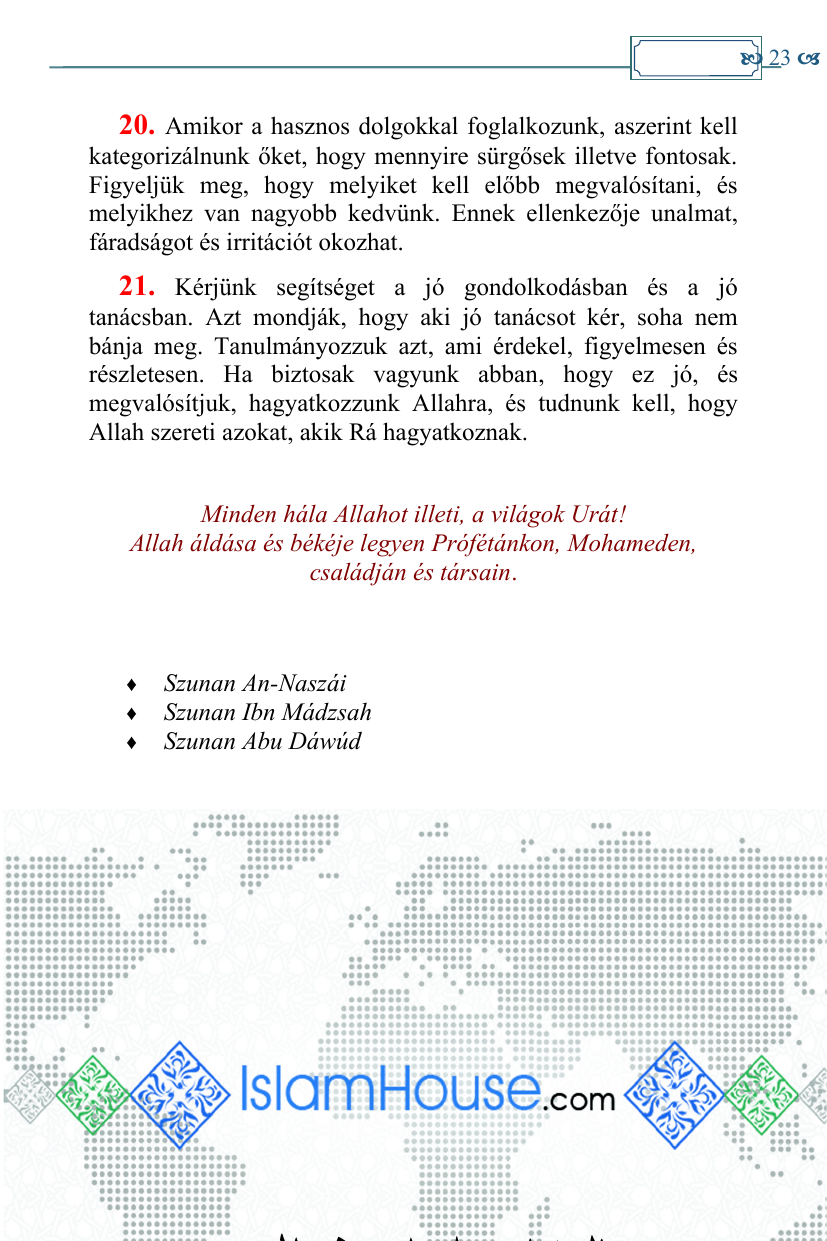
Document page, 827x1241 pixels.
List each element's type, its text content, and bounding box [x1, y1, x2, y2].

text 21. Kérjünk segítséget a jó gondolkodásban és a jó tanácsban. Azt mondják, hogy aki jó tanácsot kér, soha nem bánja meg. Tanulmányozzuk azt, ami érdekel, figyelmesen és részletesen. Ha biztosak vagyunk abban, hogy ez jó, és megvalósítjuk, hagyatkozzunk Allahra, és tudnunk kell, hogy Allah szereti azokat, akik Rá hagyatkoznak. [89, 268, 738, 446]
text Minden hála Allahot illeti, a világok Urát! [89, 499, 738, 528]
text 20. Amikor a hasznos dolgokkal foglalkozunk, aszerint kell kategorizálnunk őket, hogy mennyire sürgősek illetve fontosak. Figyeljük meg, hogy melyiket kell előbb megvalósítani, és melyikhez van nagyobb kedvünk. Ennek ellenkezője unalmat, fáradságot és irritációt okozhat. [89, 107, 738, 256]
list Szunan Abu Dáwúd [126, 726, 738, 754]
list Szunan Ibn Mádzsah [126, 697, 738, 726]
text Allah áldása és békéje legyen Prófétánkon, Mohameden, családján és társain. [89, 528, 738, 586]
picture [3, 809, 827, 1241]
list Szunan An-Naszái [126, 668, 738, 697]
